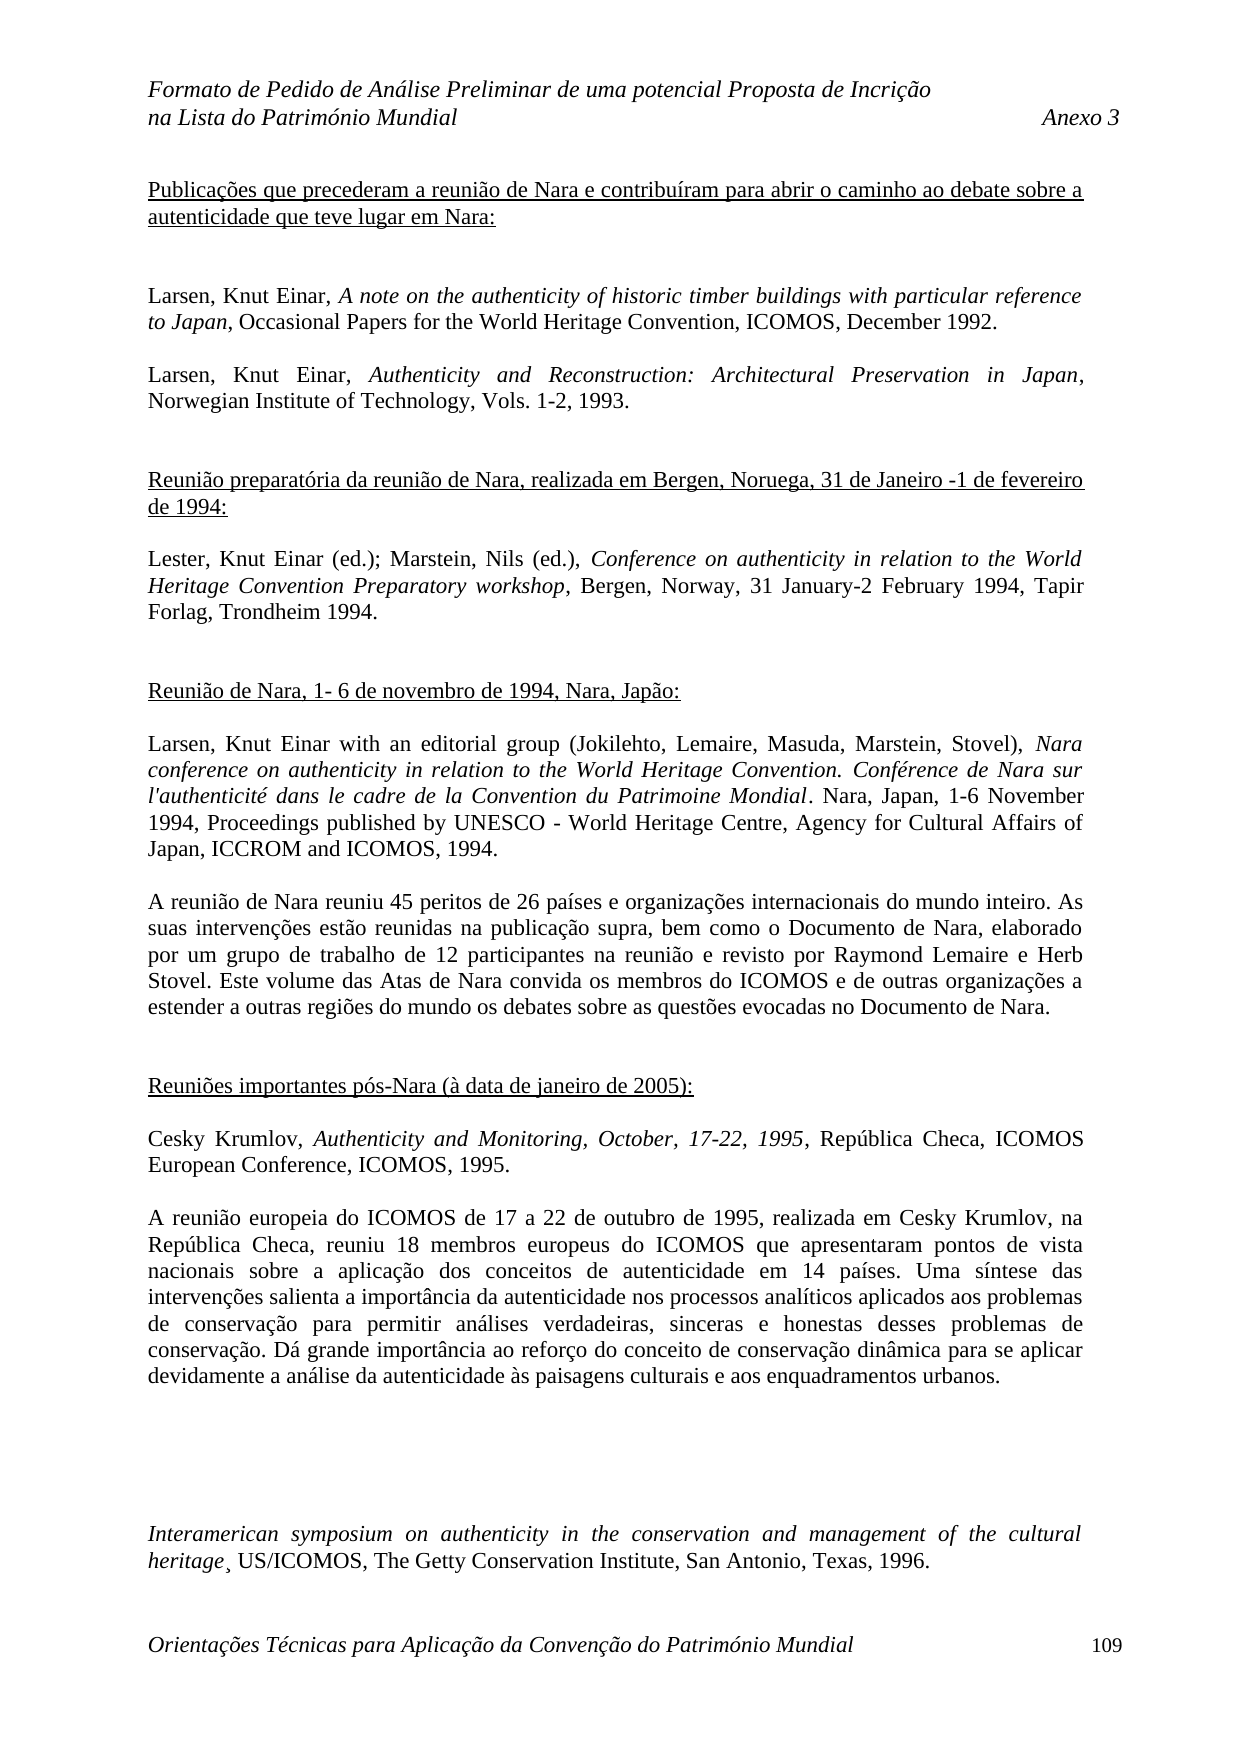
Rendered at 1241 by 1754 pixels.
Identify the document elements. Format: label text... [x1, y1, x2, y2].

text Publicações que precederam a reunião de Nara e contribuíram para abrir o caminho ao debate sobre a autenticidade que teve lugar em Nara: [148, 176, 1084, 199]
text Cesky Krumlov, Authenticity and Monitoring, October, 17-22, 1995, República Checa, ICOMOS European Conference, ICOMOS, 1995. [148, 1125, 1084, 1178]
text Reunião preparatória da reunião de Nara, realizada em Bergen, Noruega, 31 de Janeiro -1 de fevereiro de 1994: [148, 490, 1084, 519]
text A reunião europeia do ICOMOS de 17 a 22 de outubro de 1995, realizada em Cesky Krumlov, na República Checa, reuniu 18 membros europeus do ICOMOS que apresentaram pontos de vista nacionais sobre a aplicação dos conceitos de autenticidade em 14 países. Uma síntese das intervenções salienta a importância da autenticidade nos processos analíticos aplicados aos problemas de conservação para permitir análises verdadeiras, sinceras e honestas desses problemas de conservação. Dá grande importância ao reforço do conceito de conservação dinâmica para se aplicar devidamente a análise da autenticidade às paisagens culturais e aos enquadramentos urbanos. [148, 1204, 1084, 1389]
text Larsen, Knut Einar, A note on the authenticity of historic timber buildings with particular reference to Japan, Occasional Papers for the World Heritage Convention, ICOMOS, December 1992. [148, 282, 1084, 334]
text Reunião preparatória da reunião de Nara, realizada em Bergen, Noruega, 31 de Janeiro -1 de fevereiro de 1994: [148, 466, 1084, 489]
text Larsen, Knut Einar, Authenticity and Reconstruction: Architectural Preservation in Japan, Norwegian Institute of Technology, Vols. 1-2, 1993. [148, 361, 1084, 414]
text Reunião de Nara, 1- 6 de novembro de 1994, Nara, Japão: [148, 677, 1084, 703]
text Publicações que precederam a reunião de Nara e contribuíram para abrir o caminho ao debate sobre a autenticidade que teve lugar em Nara: [148, 201, 1084, 229]
text Interamerican symposium on authenticity in the conservation and management of the cultural heritage¸ US/ICOMOS, The Getty Conservation Institute, San Antonio, Texas, 1996. [148, 1521, 1084, 1573]
text Lester, Knut Einar (ed.); Marstein, Nils (ed.), Conference on authenticity in relation to the World Heritage Convention Preparatory workshop, Bergen, Norway, 31 January-2 February 1994, Tapir Forlag, Trondheim 1994. [148, 545, 1084, 624]
text A reunião de Nara reuniu 45 peritos de 26 países e organizações internacionais do mundo inteiro. As suas intervenções estão reunidas na publicação supra, bem como o Documento de Nara, elaborado por um grupo de trabalho de 12 participantes na reunião e revisto por Raymond Lemaire e Herb Stovel. Este volume das Atas de Nara convida os membros do ICOMOS e de outras organizações a estender a outras regiões do mundo os debates sobre as questões evocadas no Documento de Nara. [148, 888, 1084, 1020]
text Reuniões importantes pós-Nara (à data de janeiro de 2005): [148, 1072, 1084, 1099]
text Larsen, Knut Einar with an editorial group (Jokilehto, Lemaire, Masuda, Marstein, Stovel), Nara conference on authenticity in relation to the World Heritage Convention. Conférence de Nara sur l'authenticité dans le cadre de la Convention du Patrimoine Mondial. Nara, Japan, 1-6 November 1994, Proceedings published by UNESCO - World Heritage Centre, Agency for Cultural Affairs of Japan, ICCROM and ICOMOS, 1994. [148, 730, 1084, 862]
